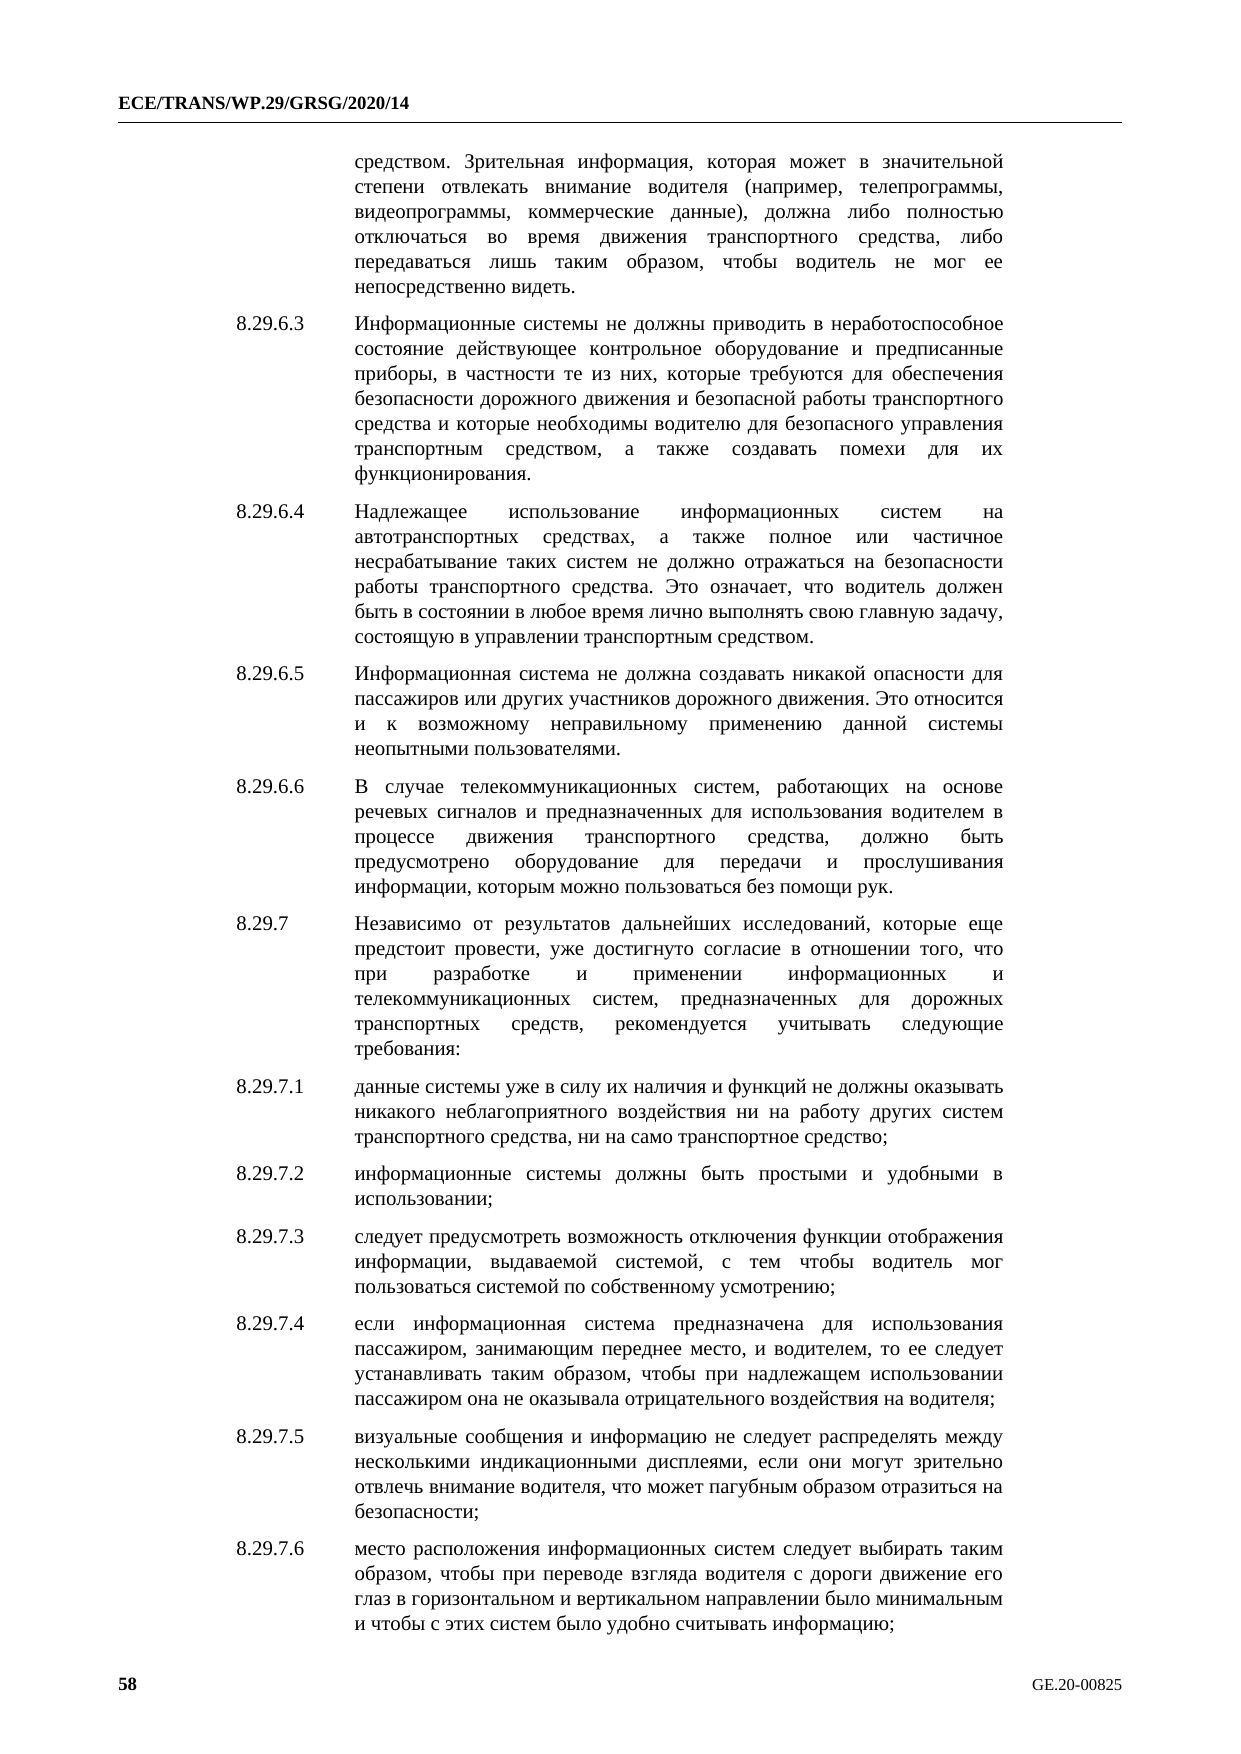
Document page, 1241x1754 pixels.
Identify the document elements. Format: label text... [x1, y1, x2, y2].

text 8.29.7.6 место расположения информационных систем следует выбирать таким образом, чтобы при переводе взгляда водителя с дороги движение его глаз в горизонтальном и вертикальном направлении было минимальным и чтобы с этих систем было удобно считывать информацию; [236, 1535, 1004, 1635]
text 8.29.7.1 данные системы уже в силу их наличия и функций не должны оказывать никакого неблагоприятного воздействия ни на работу других систем транспортного средства, ни на само транспортное средство; [236, 1073, 1004, 1148]
text 8.29.6.4 Надлежащее использование информационных систем на автотранспортных средствах, а также полное или частичное несрабатывание таких систем не должно отражаться на безопасности работы транспортного средства. Это означает, что водитель должен быть в состоянии в любое время лично выполнять свою главную задачу, состоящую в управлении транспортным средством. [236, 498, 1004, 648]
text 8.29.7.3 следует предусмотреть возможность отключения функции отображения информации, выдаваемой системой, с тем чтобы водитель мог пользоваться системой по собственному усмотрению; [236, 1223, 1004, 1298]
text 8.29.7.5 визуальные сообщения и информацию не следует распределять между несколькими индикационными дисплеями, если они могут зрительно отвлечь внимание водителя, что может пагубным образом отразиться на безопасности; [236, 1423, 1004, 1523]
text 8.29.7.2 информационные системы должны быть простыми и удобными в использовании; [236, 1160, 1004, 1210]
text 8.29.6.5 Информационная система не должна создавать никакой опасности для пассажиров или других участников дорожного движения. Это относится и к возможному неправильному применению данной системы неопытными пользователями. [236, 660, 1004, 760]
text 8.29.7 Независимо от результатов дальнейших исследований, которые еще предстоит провести, уже достигнуто согласие в отношении того, что при разработке и применении информационных и телекоммуникационных систем, предназначенных для дорожных транспортных средств, рекомендуется учитывать следующие требования: [236, 910, 1004, 1060]
text 8.29.6.6 В случае телекоммуникационных систем, работающих на основе речевых сигналов и предназначенных для использования водителем в процессе движения транспортного средства, должно быть предусмотрено оборудование для передачи и прослушивания информации, которым можно пользоваться без помощи рук. [236, 773, 1004, 898]
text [236, 148, 1004, 298]
text 8.29.7.4 если информационная система предназначена для использования пассажиром, занимающим переднее место, и водителем, то ее следует устанавливать таким образом, чтобы при надлежащем использовании пассажиром она не оказывала отрицательного воздействия на водителя; [236, 1310, 1004, 1410]
text 8.29.6.3 Информационные системы не должны приводить в неработоспособное состояние действующее контрольное оборудование и предписанные приборы, в частности те из них, которые требуются для обеспечения безопасности дорожного движения и безопасной работы транспортного средства и которые необходимы водителю для безопасного управления транспортным средством, а также создавать помехи для их функционирования. [236, 310, 1004, 485]
